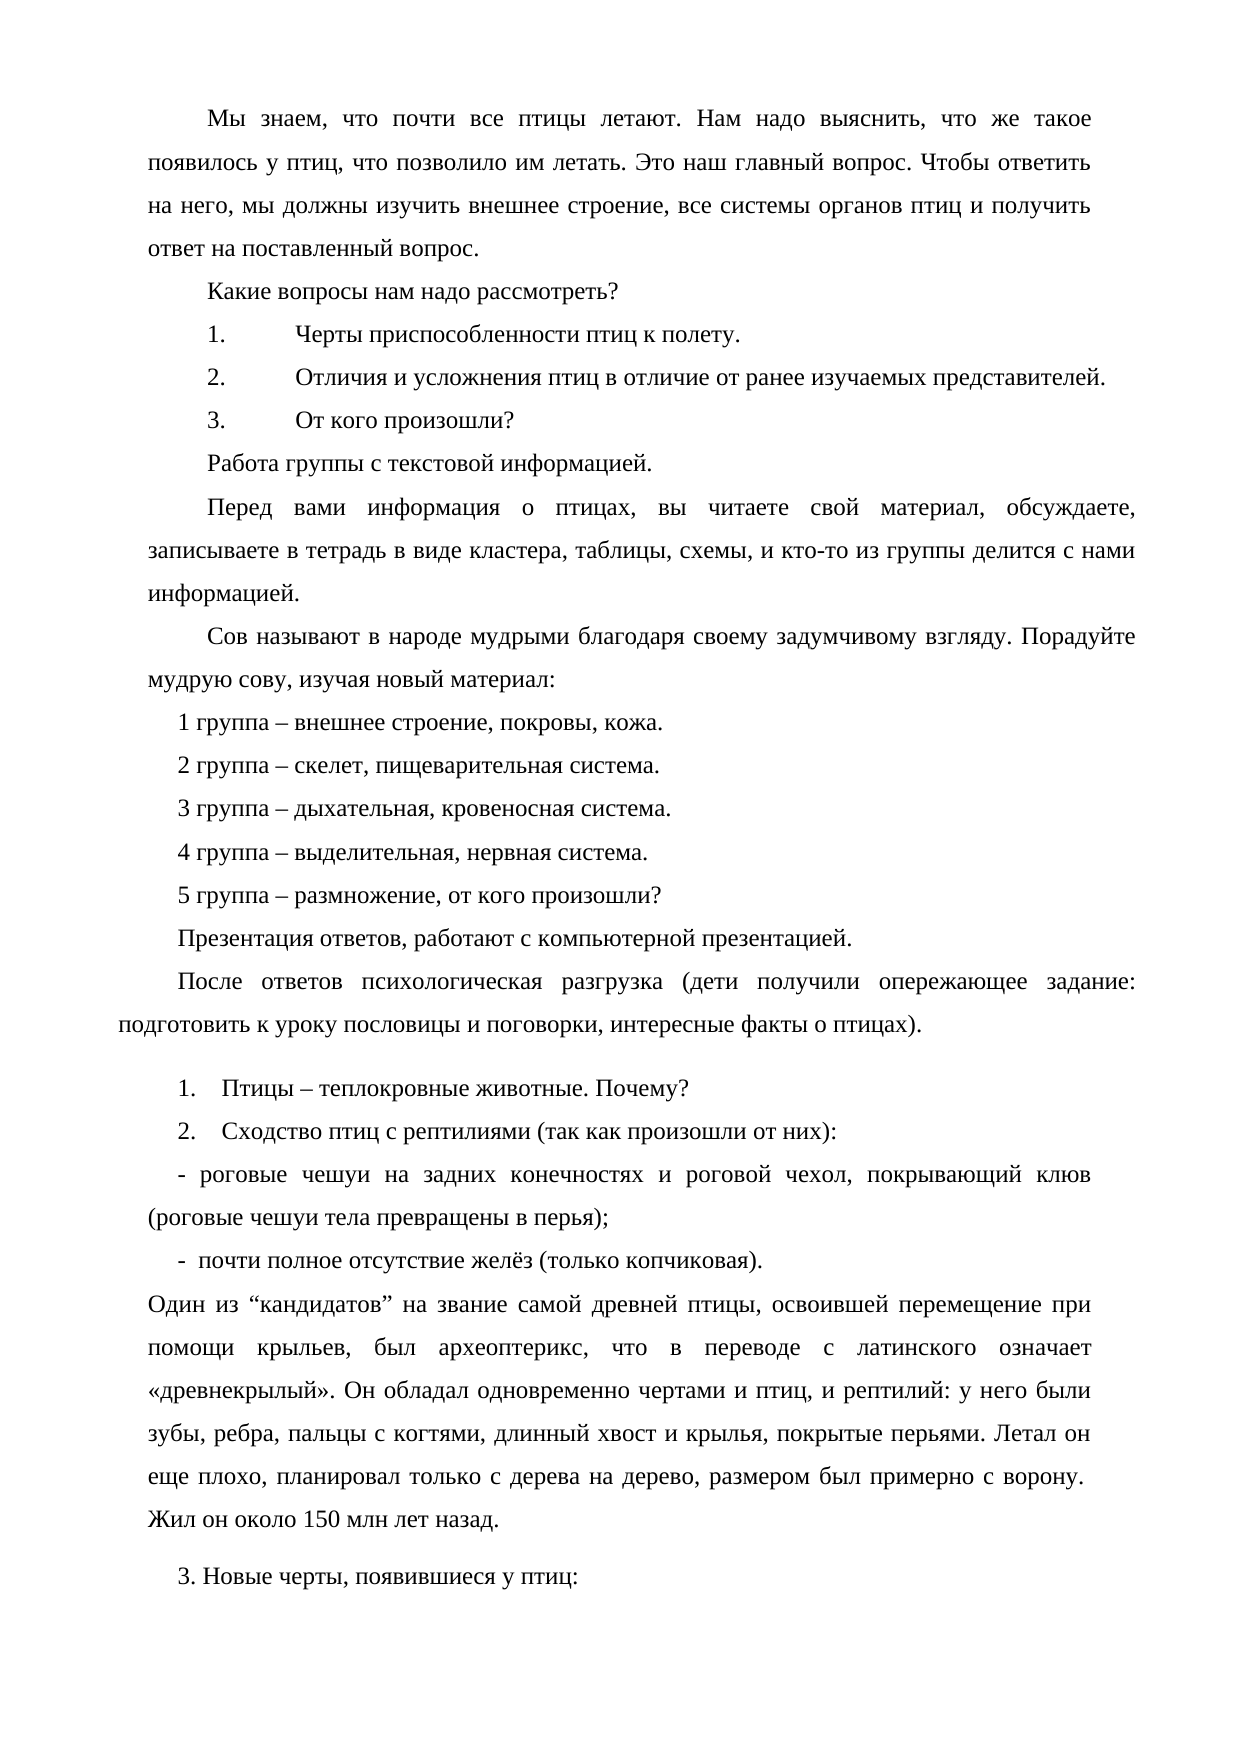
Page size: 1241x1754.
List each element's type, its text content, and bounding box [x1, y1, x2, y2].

list Птицы – теплокровные животные. Почему? [118, 1073, 1092, 1102]
list 4 группа – выделительная, нервная система. [118, 837, 1137, 865]
text - почти полное отсутствие желёз (только копчиковая). [118, 1246, 1092, 1274]
list Сходство птиц с рептилиями (так как произошли от них): [118, 1116, 1092, 1145]
list 1 группа – внешнее строение, покровы, кожа. [118, 707, 1137, 736]
list От кого произошли? [148, 405, 1137, 434]
list 5 группа – размножение, от кого произошли? [118, 880, 1137, 908]
list Какие вопросы нам надо рассмотреть? [148, 276, 1137, 305]
list Работа группы с текстовой информацией. [148, 448, 1137, 477]
list Перед вами информация о птицах, вы читаете свой материал, обсуждаете, записываете в тетрадь в виде кластера, таблицы, схемы, и кто-то из группы делится с нами информацией. [148, 492, 1137, 607]
text - роговые чешуи на задних конечностях и роговой чехол, покрывающий клюв (роговые чешуи тела превращены в перья); [148, 1159, 1092, 1231]
list Сов называют в народе мудрыми благодаря своему задумчивому взгляду. Порадуйте мудрую сову, изучая новый материал: [148, 621, 1137, 693]
list Отличия и усложнения птиц в отличие от ранее изучаемых представителей. [148, 362, 1137, 391]
list После ответов психологическая разгрузка (дети получили опережающее задание: подготовить к уроку пословицы и поговорки, интересные факты о птицах). [118, 966, 1137, 1038]
list 2 группа – скелет, пищеварительная система. [118, 750, 1137, 779]
text 3. Новые черты, появившиеся у птиц: [118, 1561, 1092, 1590]
list Презентация ответов, работают с компьютерной презентацией. [118, 923, 1137, 952]
text Мы знаем, что почти все птицы летают. Нам надо выяснить, что же такое появилось у птиц, что позволило им летать. Это наш главный вопрос. Чтобы ответить на него, мы должны изучить внешнее строение, все системы органов птиц и получить ответ на поставленный вопрос. [148, 103, 1092, 262]
list 3 группа – дыхательная, кровеносная система. [118, 793, 1137, 822]
list Черты приспособленности птиц к полету. [148, 319, 1137, 348]
text Один из “кандидатов” на звание самой древней птицы, освоившей перемещение при помощи крыльев, был археоптерикс, что в переводе с латинского означает «древнекрылый». Он обладал одновременно чертами и птиц, и рептилий: у него были зубы, ребра, пальцы с когтями, длинный хвост и крылья, покрытые перьями. Летал он еще плохо, планировал только с дерева на дерево, размером был примерно с ворону. Жил он около 150 млн лет назад. [148, 1289, 1092, 1533]
